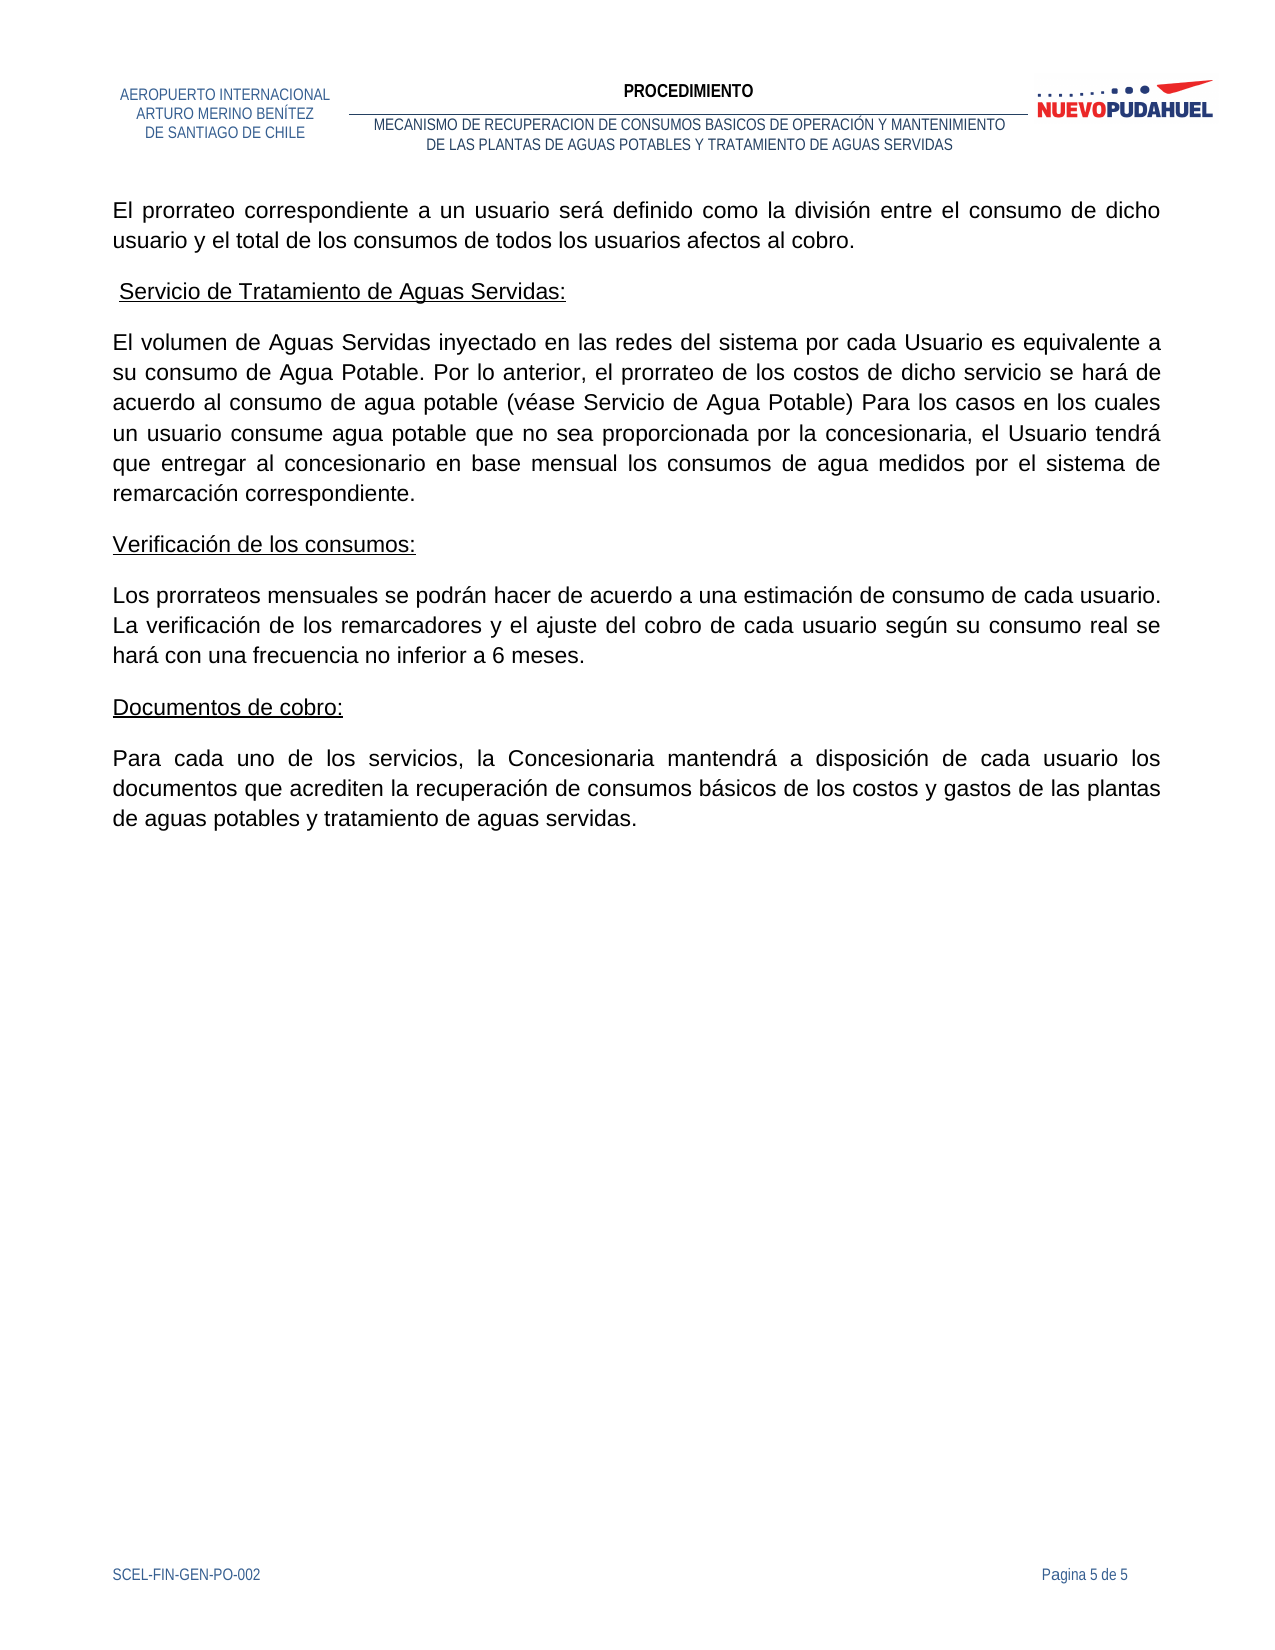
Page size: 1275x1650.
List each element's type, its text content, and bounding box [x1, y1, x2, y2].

text El volumen de Aguas Servidas inyectado en las redes del sistema por cada Usuario es equivalente a su consumo de Agua Potable. Por lo anterior, el prorrateo de los costos de dicho servicio se hará de acuerdo al consumo de agua potable (véase Servicio de Agua Potable) Para los casos en los cuales un usuario consume agua potable que no sea proporcionada por la concesionaria, el Usuario tendrá que entregar al concesionario en base mensual los consumos de agua medidos por el sistema de remarcación correspondiente. [112, 329, 1162, 506]
text Para cada uno de los servicios, la Concesionaria mantendrá a disposición de cada usuario los documentos que acrediten la recuperación de consumos básicos de los costos y gastos de las plantas de aguas potables y tratamiento de aguas servidas. [112, 744, 1162, 831]
text Verificación de los consumos: [112, 531, 1162, 557]
text Servicio de Tratamiento de Aguas Servidas: [112, 278, 1162, 304]
text Los prorrateos mensuales se podrán hacer de acuerdo a una estimación de consumo de cada usuario. La verificación de los remarcadores y el ajuste del cobro de cada usuario según su consumo real se hará con una frecuencia no inferior a 6 meses. [112, 582, 1162, 669]
text El prorrateo correspondiente a un usuario será definido como la división entre el consumo de dicho usuario y el total de los consumos de todos los usuarios afectos al cobro. [112, 197, 1162, 253]
text Documentos de cobro: [112, 693, 1162, 720]
picture [1034, 73, 1219, 124]
